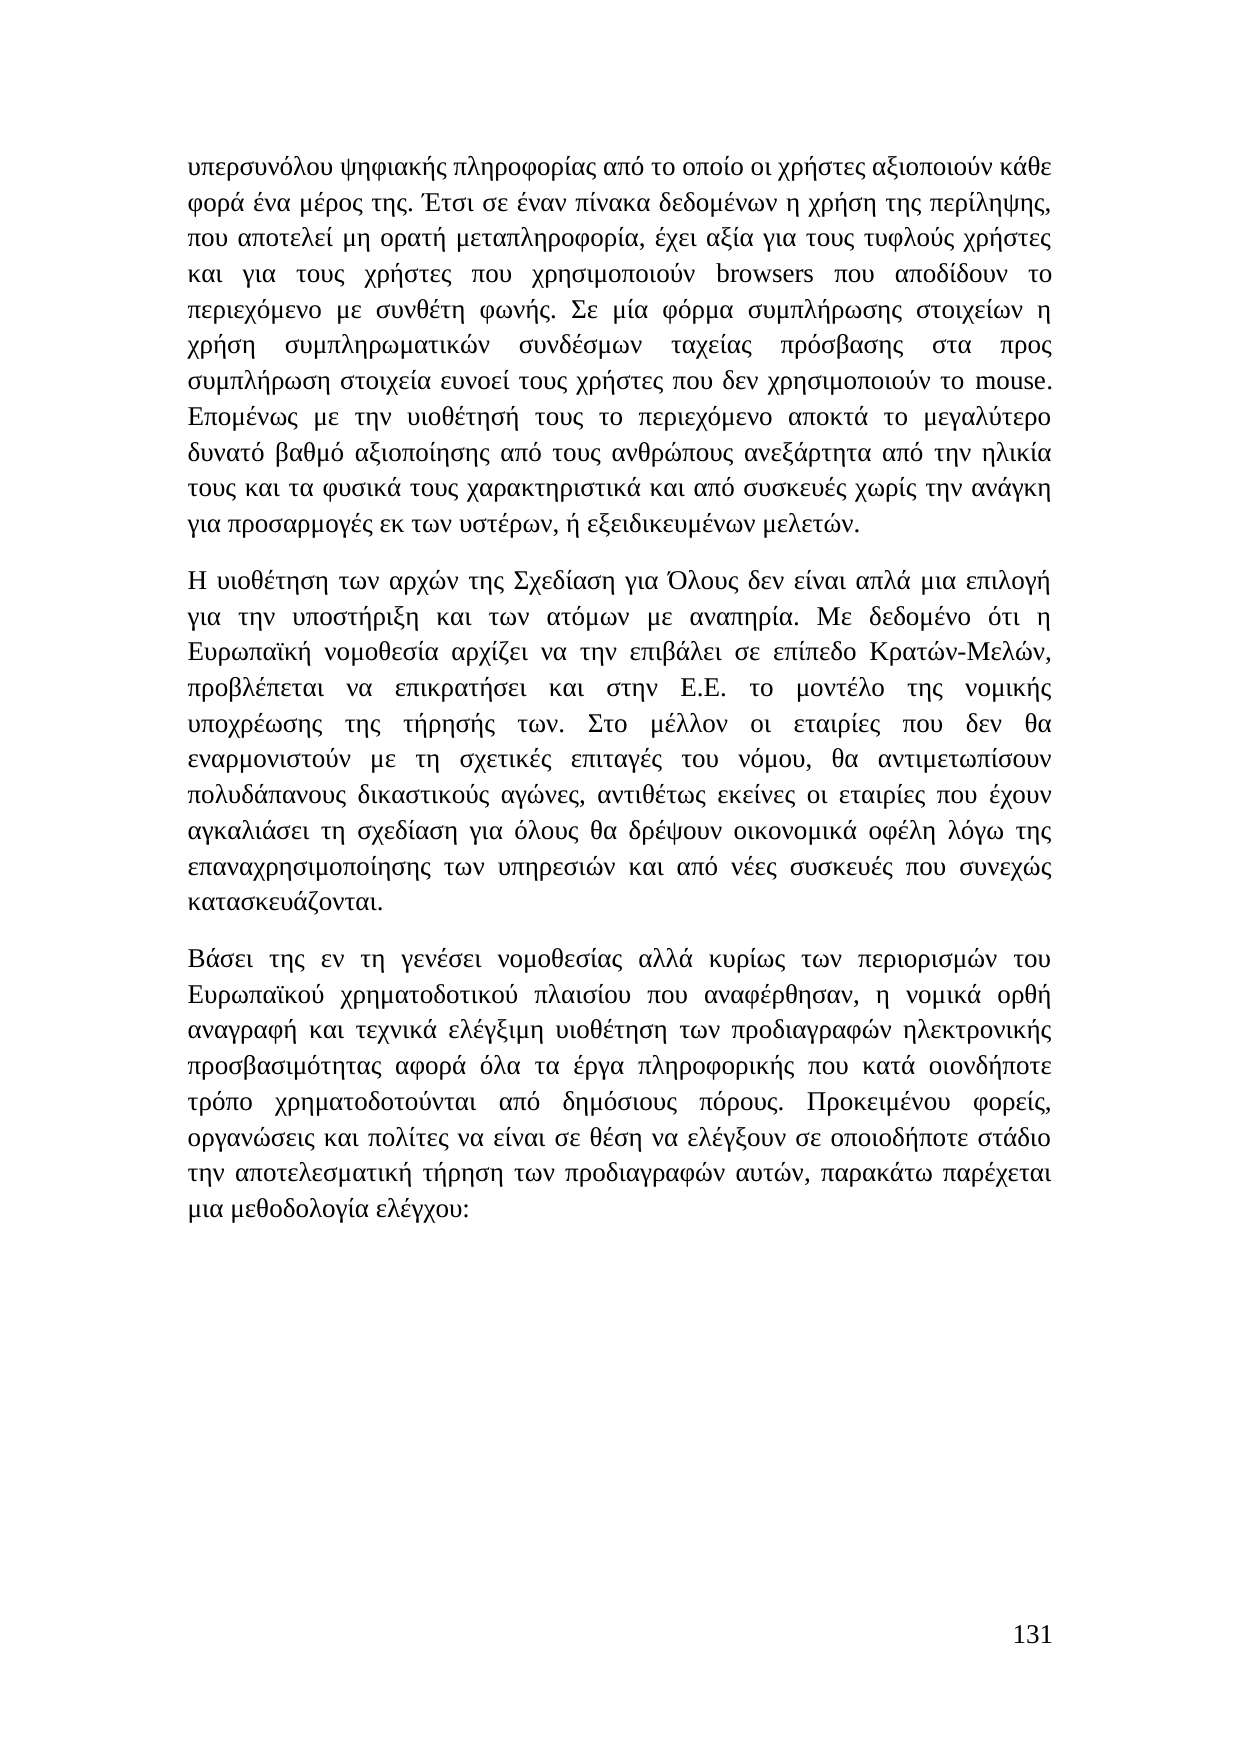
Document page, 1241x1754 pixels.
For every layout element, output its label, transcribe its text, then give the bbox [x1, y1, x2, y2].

text Βάσει της εν τη γενέσει νομοθεσίας αλλά κυρίως των περιορισμών του Ευρωπαϊκού χρηματοδοτικού πλαισίου που αναφέρθησαν, η νομικά ορθή αναγραφή και τεχνικά ελέγξιμη υιοθέτηση των προδιαγραφών ηλεκτρονικής προσβασιμότητας αφορά όλα τα έργα πληροφορικής που κατά οιονδήποτε τρόπο χρηματοδοτούνται από δημόσιους πόρους. Προκειμένου φορείς, οργανώσεις και πολίτες να είναι σε θέση να ελέγξουν σε οποιοδήποτε στάδιο την αποτελεσματική τήρηση των προδιαγραφών αυτών, παρακάτω παρέχεται μια μεθοδολογία ελέγχου: [187, 942, 1053, 1223]
text Η υιοθέτηση των αρχών της Σχεδίαση για Όλους δεν είναι απλά μια επιλογή για την υποστήριξη και των ατόμων με αναπηρία. Με δεδομένο ότι η Ευρωπαϊκή νομοθεσία αρχίζει να την επιβάλει σε επίπεδο Κρατών-Μελών, προβλέπεται να επικρατήσει και στην Ε.Ε. το μοντέλο της νομικής υποχρέωσης της τήρησής των. Στο μέλλον οι εταιρίες που δεν θα εναρμονιστούν με τη σχετικές επιταγές του νόμου, θα αντιμετωπίσουν πολυδάπανους δικαστικούς αγώνες, αντιθέτως εκείνες οι εταιρίες που έχουν αγκαλιάσει τη σχεδίαση για όλους θα δρέψουν οικονομικά οφέλη λόγω της επαναχρησιμοποίησης των υπηρεσιών και από νέες συσκευές που συνεχώς κατασκευάζονται. [187, 564, 1053, 917]
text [187, 150, 1053, 538]
